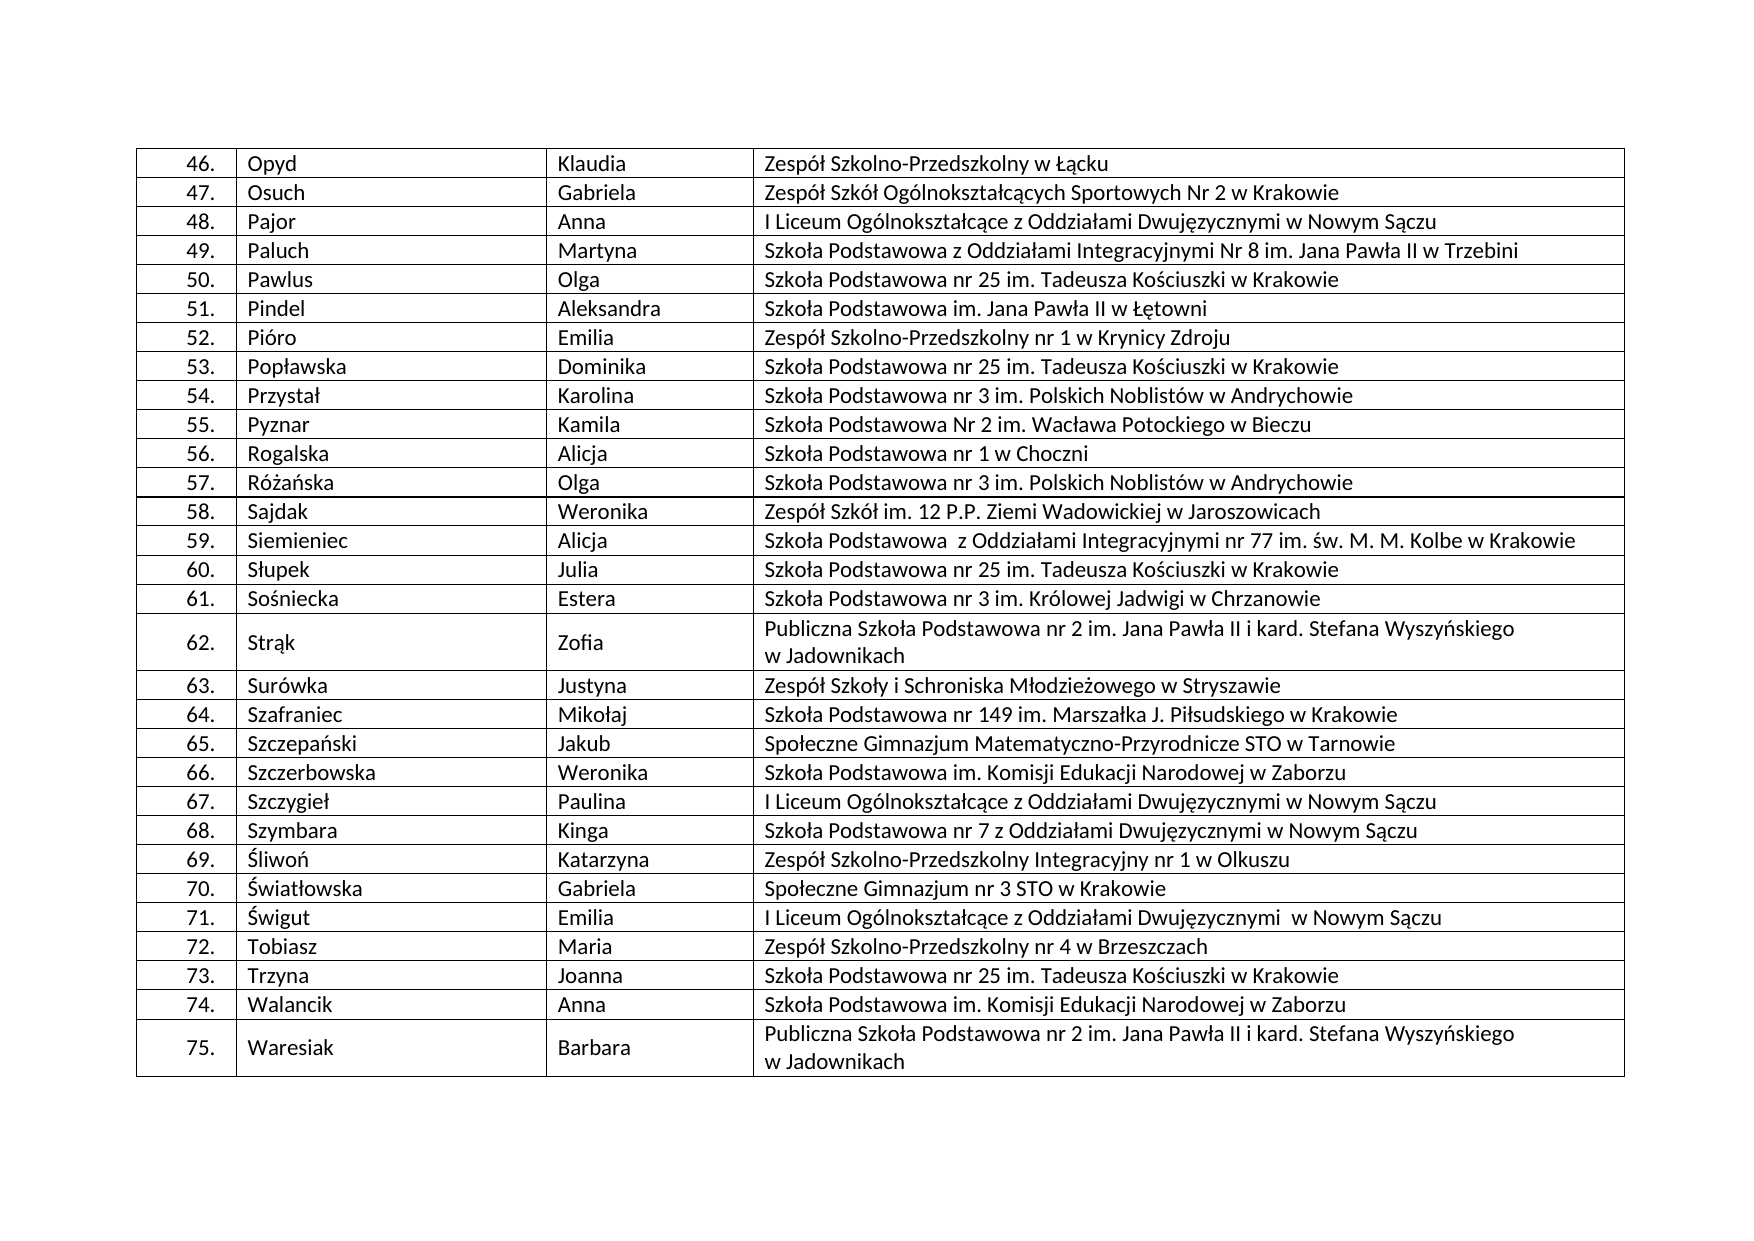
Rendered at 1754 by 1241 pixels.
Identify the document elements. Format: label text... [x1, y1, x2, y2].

table_cell Karolina [547, 381, 753, 409]
table_cell Szkoła Podstawowa nr 149 im. Marszałka J. Piłsudskiego w Krakowie [754, 700, 1624, 728]
table_cell [137, 236, 236, 264]
table_cell Publiczna Szkoła Podstawowa nr 2 im. Jana Pawła II i kard. Stefana Wyszyńskiego w Jadownikach [754, 1020, 1624, 1076]
table_cell Emilia [547, 323, 753, 351]
table_cell Szkoła Podstawowa nr 25 im. Tadeusza Kościuszki w Krakowie [754, 352, 1624, 380]
table_cell [137, 352, 236, 380]
table_cell [137, 323, 236, 351]
table_cell Zespół Szkoły i Schroniska Młodzieżowego w Stryszawie [754, 671, 1624, 699]
table_cell [137, 845, 236, 873]
table_cell Szkoła Podstawowa nr 3 im. Polskich Noblistów w Andrychowie [754, 468, 1624, 496]
table_cell Martyna [547, 236, 753, 264]
table_cell Zespół Szkolno-Przedszkolny Integracyjny nr 1 w Olkuszu [754, 845, 1624, 873]
table_cell Maria [547, 932, 753, 960]
table_cell Pajor [237, 207, 546, 235]
table_cell Szkoła Podstawowa nr 25 im. Tadeusza Kościuszki w Krakowie [754, 556, 1624, 583]
table_cell [137, 874, 236, 902]
table_cell [137, 178, 236, 206]
table_cell Rogalska [237, 439, 546, 467]
table_cell Emilia [547, 903, 753, 931]
table_cell Sajdak [237, 498, 546, 525]
table_cell Anna [547, 990, 753, 1018]
table_cell Szkoła Podstawowa nr 25 im. Tadeusza Kościuszki w Krakowie [754, 961, 1624, 989]
table_cell Zespół Szkół Ogólnokształcących Sportowych Nr 2 w Krakowie [754, 178, 1624, 206]
table_cell Szkoła Podstawowa nr 3 im. Królowej Jadwigi w Chrzanowie [754, 585, 1624, 613]
table_cell Szkoła Podstawowa nr 3 im. Polskich Noblistów w Andrychowie [754, 381, 1624, 409]
table_cell [137, 410, 236, 438]
table_cell Weronika [547, 498, 753, 525]
table_cell Szczepański [237, 729, 546, 757]
table_cell I Liceum Ogólnokształcące z Oddziałami Dwujęzycznymi w Nowym Sączu [754, 787, 1624, 815]
table_cell Olga [547, 468, 753, 496]
table_cell Szkoła Podstawowa Nr 2 im. Wacława Potockiego w Bieczu [754, 410, 1624, 438]
table_cell Szczerbowska [237, 758, 546, 786]
table_cell [137, 381, 236, 409]
table_cell Alicja [547, 526, 753, 554]
table_cell Walancik [237, 990, 546, 1018]
table_cell Klaudia [547, 149, 753, 177]
table_cell Szkoła Podstawowa z Oddziałami Integracyjnymi nr 77 im. św. M. M. Kolbe w Krakowie [754, 526, 1624, 554]
table_cell Estera [547, 585, 753, 613]
table_cell Aleksandra [547, 294, 753, 322]
table_cell Strąk [237, 614, 546, 670]
table_cell Świgut [237, 903, 546, 931]
table_cell [137, 758, 236, 786]
table_cell Alicja [547, 439, 753, 467]
table_cell Weronika [547, 758, 753, 786]
table_cell Gabriela [547, 178, 753, 206]
table_cell Pawlus [237, 265, 546, 293]
table_cell [137, 294, 236, 322]
table_cell Sośniecka [237, 585, 546, 613]
table_cell Szkoła Podstawowa nr 25 im. Tadeusza Kościuszki w Krakowie [754, 265, 1624, 293]
table_cell [137, 614, 236, 670]
table_cell [137, 990, 236, 1018]
table_cell Szafraniec [237, 700, 546, 728]
table_cell Światłowska [237, 874, 546, 902]
table_cell Pindel [237, 294, 546, 322]
table_cell Publiczna Szkoła Podstawowa nr 2 im. Jana Pawła II i kard. Stefana Wyszyńskiego w Jadownikach [754, 614, 1624, 670]
table_cell Julia [547, 556, 753, 583]
table_cell Olga [547, 265, 753, 293]
table_cell [137, 787, 236, 815]
table_cell [137, 149, 236, 177]
table_cell Waresiak [237, 1020, 546, 1076]
table_cell [137, 468, 236, 496]
table_cell Barbara [547, 1020, 753, 1076]
table_cell Szkoła Podstawowa nr 7 z Oddziałami Dwujęzycznymi w Nowym Sączu [754, 816, 1624, 844]
table_cell Osuch [237, 178, 546, 206]
table_cell Paluch [237, 236, 546, 264]
table_cell Popławska [237, 352, 546, 380]
table_cell [137, 671, 236, 699]
table_cell Paulina [547, 787, 753, 815]
table_cell Siemieniec [237, 526, 546, 554]
table_cell [137, 700, 236, 728]
table_cell [137, 498, 236, 525]
table_cell [137, 585, 236, 613]
table_cell Trzyna [237, 961, 546, 989]
table_cell Szkoła Podstawowa nr 1 w Choczni [754, 439, 1624, 467]
table_cell Katarzyna [547, 845, 753, 873]
table_cell Dominika [547, 352, 753, 380]
table_cell Tobiasz [237, 932, 546, 960]
table_cell Szczygieł [237, 787, 546, 815]
table_cell Różańska [237, 468, 546, 496]
table_cell Śliwoń [237, 845, 546, 873]
table_cell [137, 903, 236, 931]
table_cell Szymbara [237, 816, 546, 844]
table_cell Surówka [237, 671, 546, 699]
table_cell Zespół Szkolno-Przedszkolny nr 4 w Brzeszczach [754, 932, 1624, 960]
table_cell [137, 526, 236, 554]
table_cell [137, 729, 236, 757]
table_cell Zespół Szkół im. 12 P.P. Ziemi Wadowickiej w Jaroszowicach [754, 498, 1624, 525]
table_cell [137, 265, 236, 293]
table_cell Anna [547, 207, 753, 235]
table_cell Przystał [237, 381, 546, 409]
table_cell Szkoła Podstawowa z Oddziałami Integracyjnymi Nr 8 im. Jana Pawła II w Trzebini [754, 236, 1624, 264]
table_cell Społeczne Gimnazjum nr 3 STO w Krakowie [754, 874, 1624, 902]
table_cell [137, 439, 236, 467]
table_cell [137, 1020, 236, 1076]
table_cell Kamila [547, 410, 753, 438]
table_cell Kinga [547, 816, 753, 844]
table_cell [137, 816, 236, 844]
table_cell [137, 961, 236, 989]
table_cell Pyznar [237, 410, 546, 438]
table_cell [137, 932, 236, 960]
table_cell Słupek [237, 556, 546, 583]
table_cell Justyna [547, 671, 753, 699]
table_cell Gabriela [547, 874, 753, 902]
table_cell [137, 207, 236, 235]
table_cell Zofia [547, 614, 753, 670]
table_cell Szkoła Podstawowa im. Komisji Edukacji Narodowej w Zaborzu [754, 990, 1624, 1018]
table_cell I Liceum Ogólnokształcące z Oddziałami Dwujęzycznymi w Nowym Sączu [754, 207, 1624, 235]
table_cell Społeczne Gimnazjum Matematyczno-Przyrodnicze STO w Tarnowie [754, 729, 1624, 757]
table_cell Jakub [547, 729, 753, 757]
table_cell Opyd [237, 149, 546, 177]
table_cell Szkoła Podstawowa im. Komisji Edukacji Narodowej w Zaborzu [754, 758, 1624, 786]
table_cell Mikołaj [547, 700, 753, 728]
table_cell I Liceum Ogólnokształcące z Oddziałami Dwujęzycznymi w Nowym Sączu [754, 903, 1624, 931]
table_cell Zespół Szkolno-Przedszkolny w Łącku [754, 149, 1624, 177]
table_cell Joanna [547, 961, 753, 989]
table_cell [137, 556, 236, 583]
table_cell Zespół Szkolno-Przedszkolny nr 1 w Krynicy Zdroju [754, 323, 1624, 351]
table_cell Pióro [237, 323, 546, 351]
table_cell Szkoła Podstawowa im. Jana Pawła II w Łętowni [754, 294, 1624, 322]
